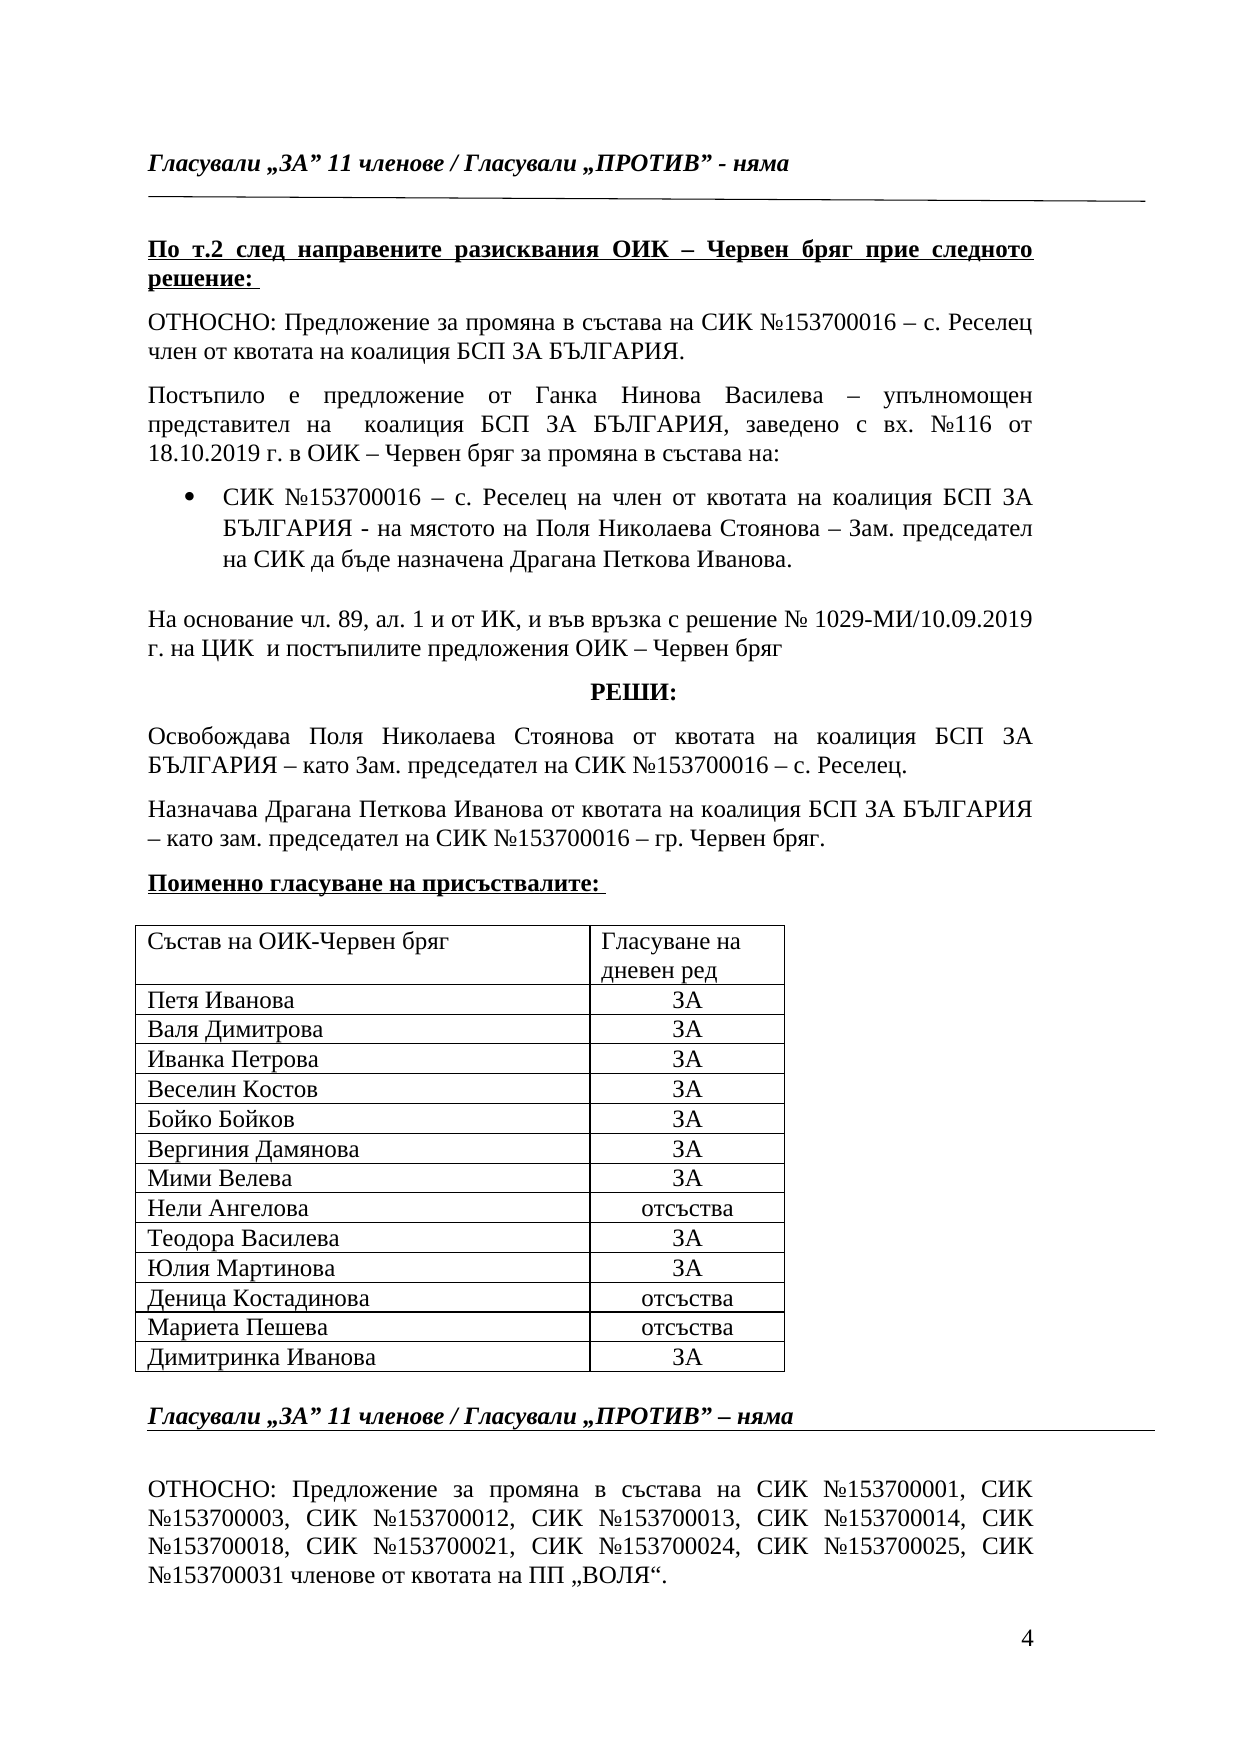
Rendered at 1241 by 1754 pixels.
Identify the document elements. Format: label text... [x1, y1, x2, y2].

text Постъпило е предложение от Ганка Нинова Василева – упълномощен представител на коалиция БСП ЗА БЪЛГАРИЯ, заведено с вх. №116 от 18.10.2019 г. в ОИК – Червен бряг за промяна в състава на: [148, 380, 1034, 466]
text ОТНОСНО: Предложение за промяна в състава на СИК №153700001, СИК №153700003, СИК №153700012, СИК №153700013, СИК №153700014, СИК №153700018, СИК №153700021, СИК №153700024, СИК №153700025, СИК №153700031 членове от квотата на ПП „ВОЛЯ“. [148, 1474, 1034, 1589]
table_cell отсъства [591, 1193, 784, 1222]
text Поименно гласуване на присъствалите: [148, 868, 1034, 896]
table_cell Веселин Костов [136, 1074, 589, 1103]
table_cell Мими Велева [136, 1164, 589, 1192]
table_cell ЗА [591, 1015, 784, 1043]
text Гласували „ЗА” 11 членове / Гласували „ПРОТИВ” - няма [148, 148, 1028, 176]
table_cell отсъства [591, 1283, 784, 1311]
table_cell ЗА [591, 1223, 784, 1252]
table_cell отсъства [591, 1313, 784, 1341]
list СИК №153700016 – с. Реселец на член от квотата на коалиция БСП ЗА БЪЛГАРИЯ - на мястото на Поля Николаева Стоянова – Зам. председател на СИК да бъде назначена Драгана Петкова Иванова. [185, 482, 1034, 573]
table_cell Бойко Бойков [136, 1104, 589, 1133]
table_cell ЗА [591, 1164, 784, 1192]
table_cell Нели Ангелова [136, 1193, 589, 1222]
text ОТНОСНО: Предложение за промяна в състава на СИК №153700016 – с. Реселец член от квотата на коалиция БСП ЗА БЪЛГАРИЯ. [148, 307, 1034, 364]
text Гласували „ЗА” 11 членове / Гласували „ПРОТИВ” – няма [148, 1401, 1028, 1429]
table_cell Деница Костадинова [136, 1283, 589, 1311]
text Освобождава Поля Николаева Стоянова от квотата на коалиция БСП ЗА БЪЛГАРИЯ – като Зам. председател на СИК №153700016 – с. Реселец. [148, 721, 1034, 779]
table_cell Иванка Петрова [136, 1044, 589, 1073]
table_cell Мариета Пешева [136, 1313, 589, 1341]
table_cell Димитринка Иванова [136, 1342, 589, 1371]
table_cell ЗА [591, 1044, 784, 1073]
table_cell ЗА [591, 1342, 784, 1371]
table_cell Валя Димитрова [136, 1015, 589, 1043]
table_cell Петя Иванова [136, 985, 589, 1013]
table_cell ЗА [591, 1253, 784, 1282]
text По т.2 след направените разисквания ОИК – Червен бряг прие следното решение: [148, 234, 1034, 259]
text РЕШИ: [516, 677, 1034, 706]
table_cell ЗА [591, 985, 784, 1013]
text Назначава Драгана Петкова Иванова от квотата на коалиция БСП ЗА БЪЛГАРИЯ – като зам. председател на СИК №153700016 – гр. Червен бряг. [148, 794, 1034, 852]
table_cell ЗА [591, 1104, 784, 1133]
table_cell Вергиния Дамянова [136, 1134, 589, 1162]
table_cell ЗА [591, 1134, 784, 1162]
text По т.2 след направените разисквания ОИК – Червен бряг прие следното решение: [148, 260, 1034, 291]
table_cell Теодора Василева [136, 1223, 589, 1252]
text На основание чл. 89, ал. 1 и от ИК, и във връзка с решение № 1029-МИ/10.09.2019 г. на ЦИК и постъпилите предложения ОИК – Червен бряг [148, 604, 1034, 661]
table_header Гласуване на дневен ред [591, 926, 784, 984]
table_cell Юлия Мартинова [136, 1253, 589, 1282]
table_header Състав на ОИК-Червен бряг [136, 926, 589, 984]
table_cell ЗА [591, 1074, 784, 1103]
